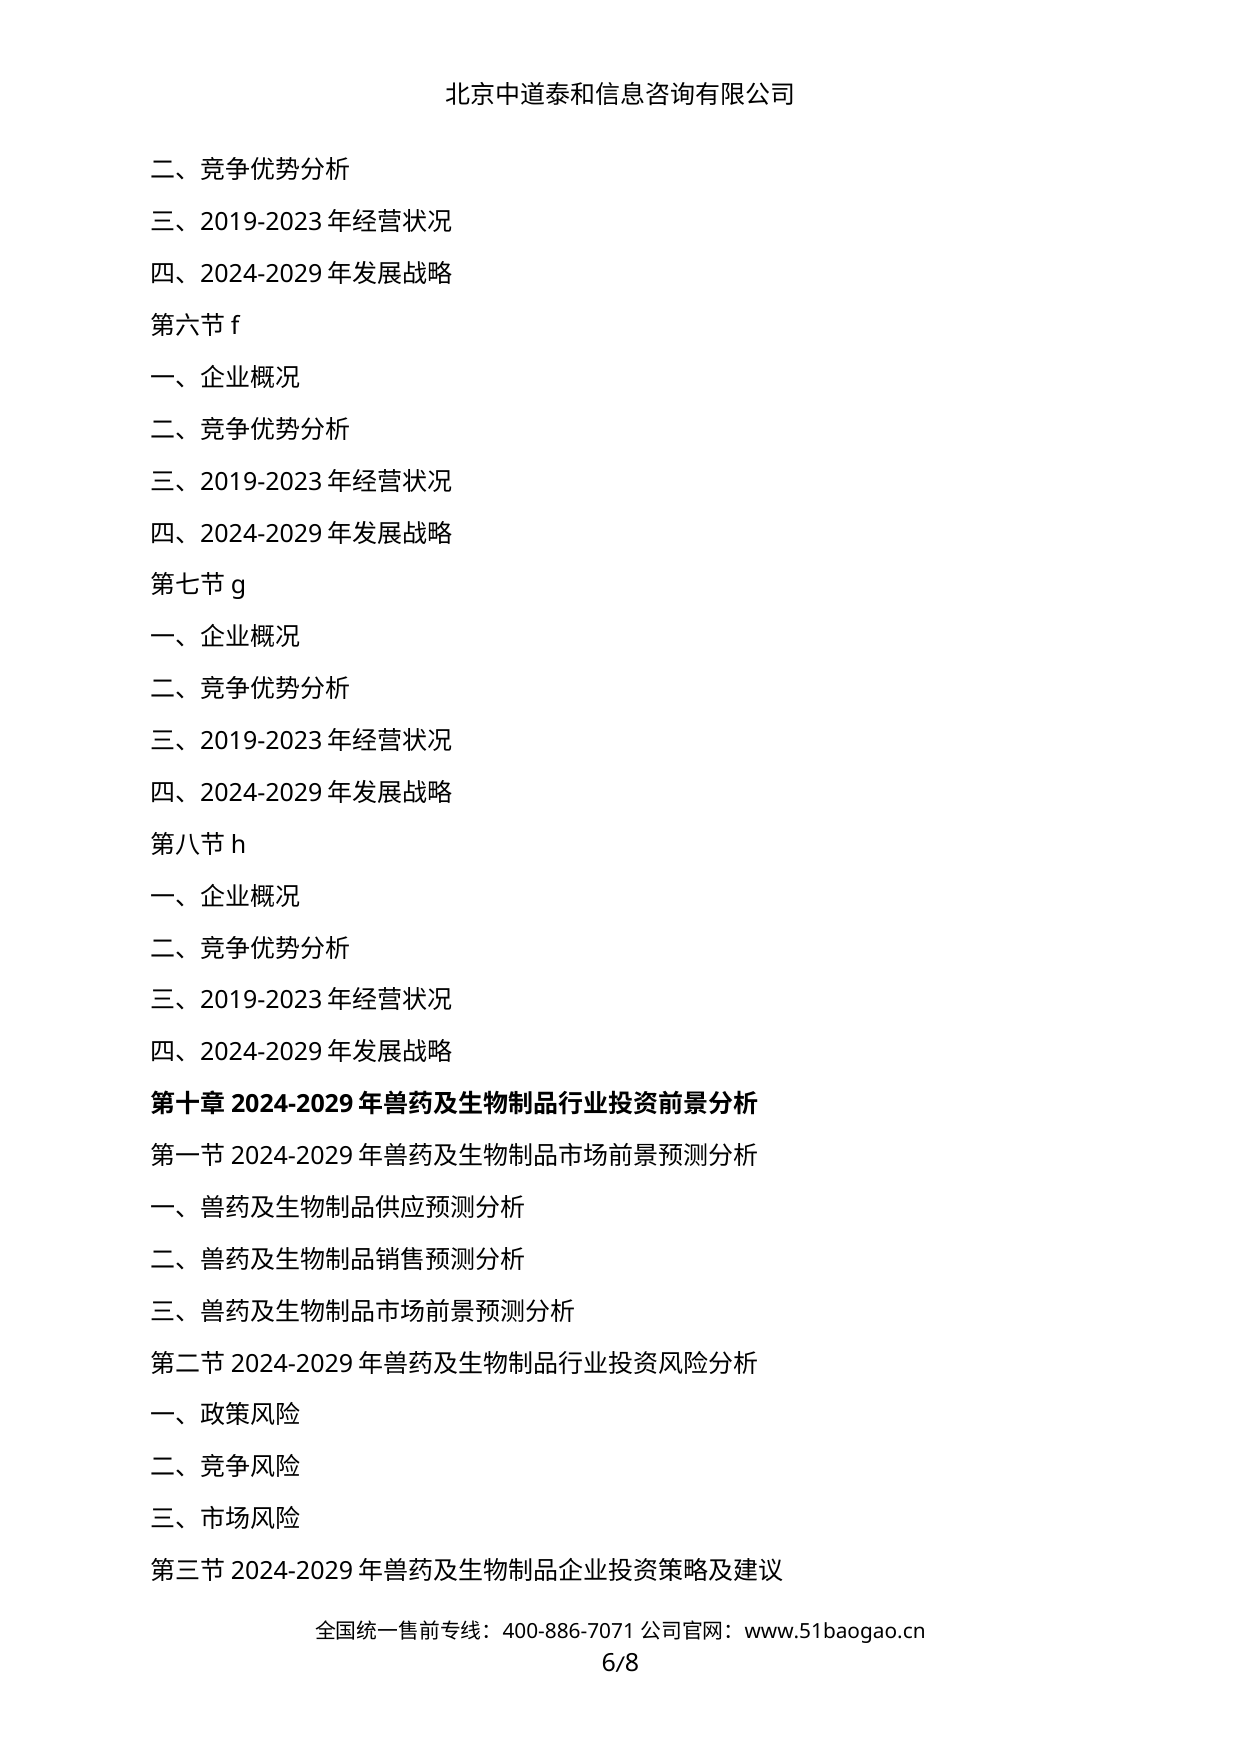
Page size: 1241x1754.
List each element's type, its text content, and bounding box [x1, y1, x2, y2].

text 四、2024-2029年发展战略 [150, 1032, 1090, 1068]
text 四、2024-2029年发展战略 [150, 254, 1090, 290]
text 三、市场风险 [150, 1499, 1090, 1535]
text 第七节 g [150, 565, 1090, 601]
text 第十章 2024-2029年兽药及生物制品行业投资前景分析 [150, 1084, 1090, 1120]
text 一、企业概况 [150, 876, 1090, 912]
text 一、企业概况 [150, 617, 1090, 653]
text 一、企业概况 [150, 357, 1090, 394]
text 三、兽药及生物制品市场前景预测分析 [150, 1291, 1090, 1327]
text 二、兽药及生物制品销售预测分析 [150, 1239, 1090, 1276]
text 第八节 h [150, 824, 1090, 861]
text 三、2019-2023年经营状况 [150, 202, 1090, 238]
text 第一节 2024-2029年兽药及生物制品市场前景预测分析 [150, 1136, 1090, 1172]
text 三、2019-2023年经营状况 [150, 461, 1090, 497]
text 四、2024-2029年发展战略 [150, 513, 1090, 549]
text 三、2019-2023年经营状况 [150, 980, 1090, 1016]
text 二、竞争风险 [150, 1447, 1090, 1483]
text 二、竞争优势分析 [150, 409, 1090, 446]
text 一、兽药及生物制品供应预测分析 [150, 1187, 1090, 1224]
text 第三节 2024-2029年兽药及生物制品企业投资策略及建议 [150, 1551, 1090, 1587]
text 二、竞争优势分析 [150, 150, 1090, 186]
text 四、2024-2029年发展战略 [150, 772, 1090, 809]
text 三、2019-2023年经营状况 [150, 721, 1090, 757]
text 二、竞争优势分析 [150, 928, 1090, 964]
text 第六节 f [150, 306, 1090, 342]
text 第二节 2024-2029年兽药及生物制品行业投资风险分析 [150, 1343, 1090, 1379]
text 二、竞争优势分析 [150, 669, 1090, 705]
text 一、政策风险 [150, 1395, 1090, 1431]
